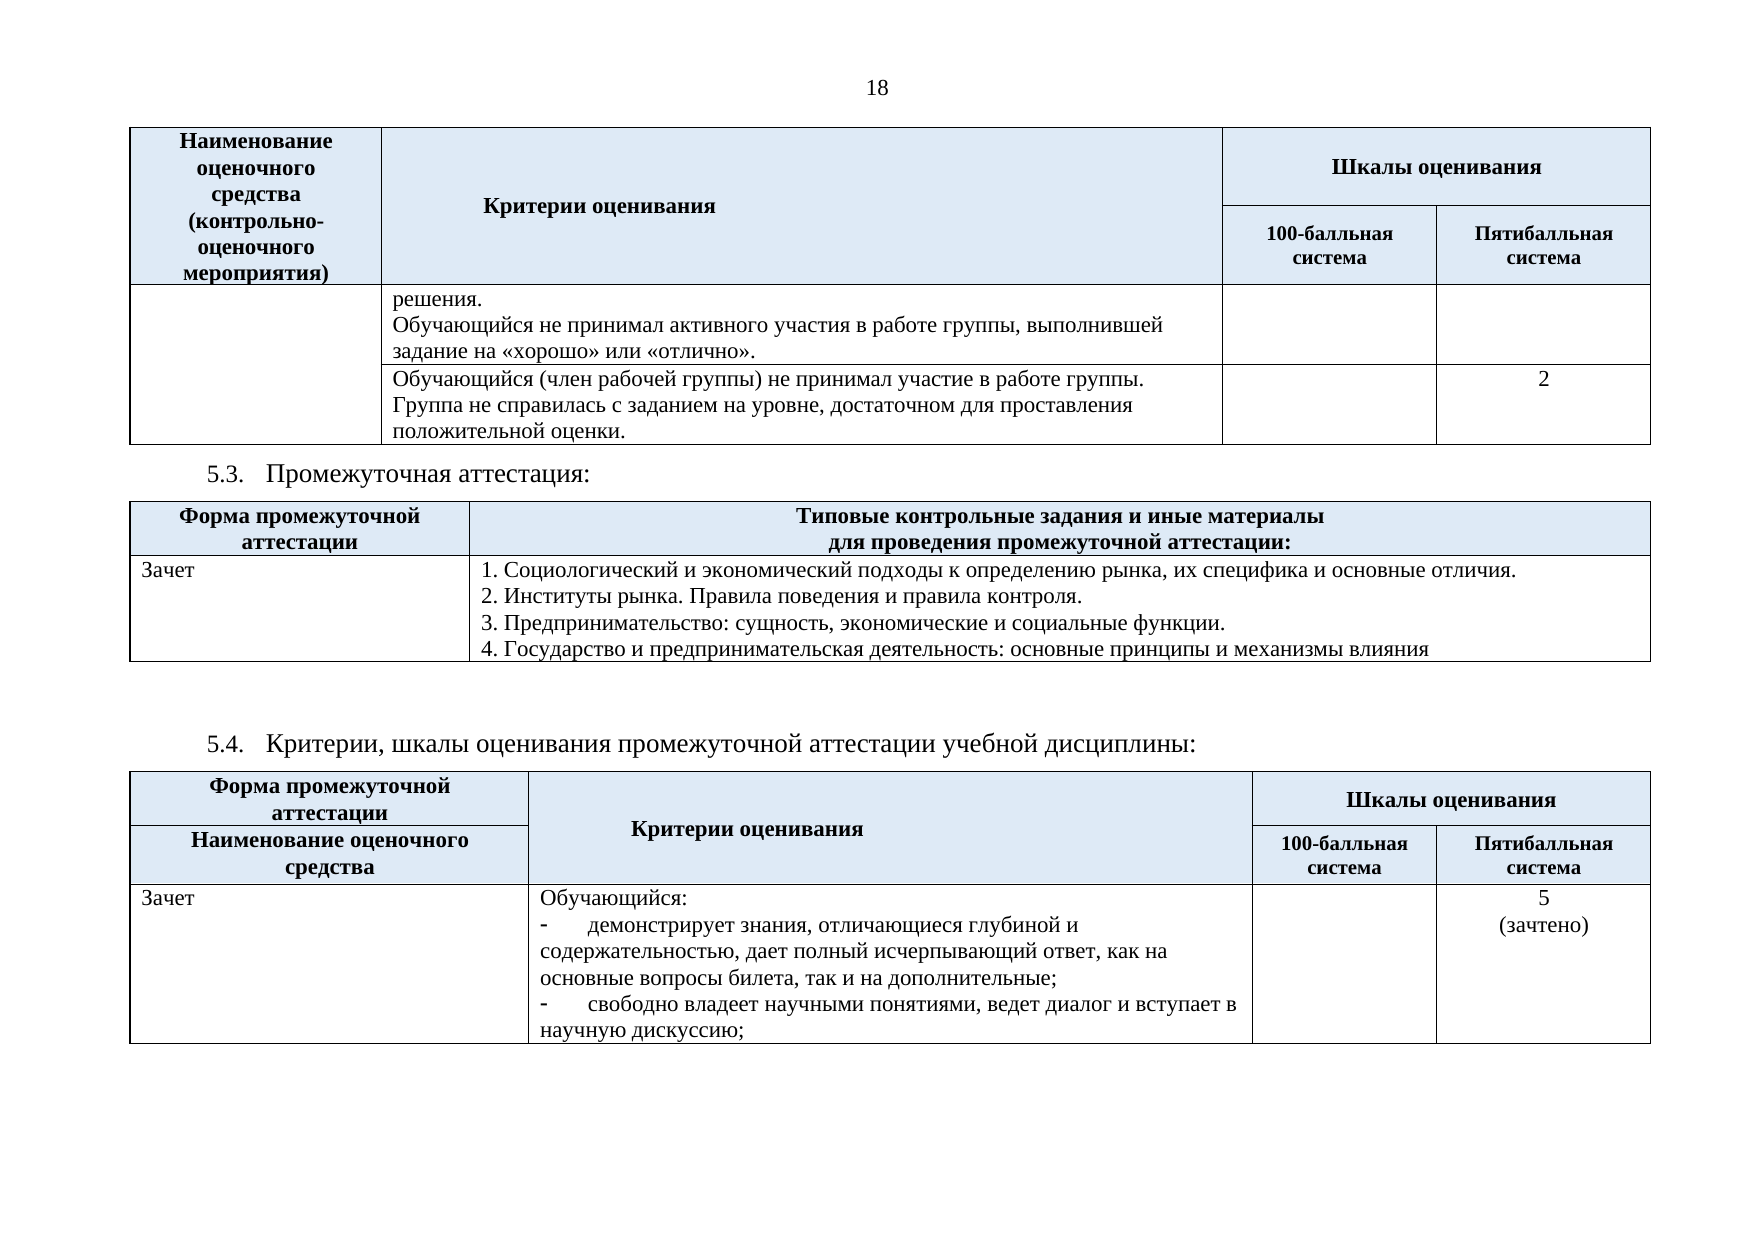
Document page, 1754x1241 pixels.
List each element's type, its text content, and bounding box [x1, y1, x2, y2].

table_cell Зачет [131, 556, 469, 661]
table_cell Пятибалльная система [1437, 206, 1650, 284]
table_header Критерии оценивания [382, 128, 1222, 284]
table_header Шкалы оценивания [1223, 128, 1650, 205]
subtitle Промежуточная аттестация: [207, 457, 1636, 488]
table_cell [529, 885, 1252, 1043]
table_header Наименование оценочного средства (контрольно-оценочного мероприятия) [131, 128, 381, 284]
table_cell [382, 285, 1222, 364]
table_cell 5 (зачтено) [1437, 885, 1650, 1043]
table_cell 1. Социологический и экономический подходы к определению рынка, их специфика и основные отличия. 2. Институты рынка. Правила поведения и правила контроля. 3. Предпринимательство: сущность, экономические и социальные функции. 4. Государство и предпринимательская деятельность: основные принципы и механизмы влияния [470, 556, 1650, 661]
table_header Форма промежуточной аттестации [131, 772, 528, 825]
table_cell Наименование оценочного средства [131, 826, 528, 883]
table_header Критерии оценивания [529, 772, 1252, 883]
table_cell 100-балльная система [1253, 826, 1436, 883]
table_cell 100-балльная система [1223, 206, 1436, 284]
table_cell 3 [1437, 285, 1650, 364]
table_cell Обучающийся (член рабочей группы) не принимал участие в работе группы. Группа не справилась с заданием на уровне, достаточном для проставления положительной оценки. [382, 365, 1222, 444]
table_header Форма промежуточной аттестации [131, 502, 469, 555]
table_cell [1223, 285, 1436, 364]
table_cell 2 [1437, 365, 1650, 444]
table_cell Пятибалльная система [1437, 826, 1650, 883]
table_cell [1253, 885, 1436, 1043]
table_cell Зачет [131, 885, 528, 1043]
table_cell [1223, 365, 1436, 444]
table_header Типовые контрольные задания и иные материалы для проведения промежуточной аттестации: [470, 502, 1650, 555]
table_header Шкалы оценивания [1253, 772, 1650, 825]
subtitle Критерии, шкалы оценивания промежуточной аттестации учебной дисциплины: [207, 727, 1636, 759]
